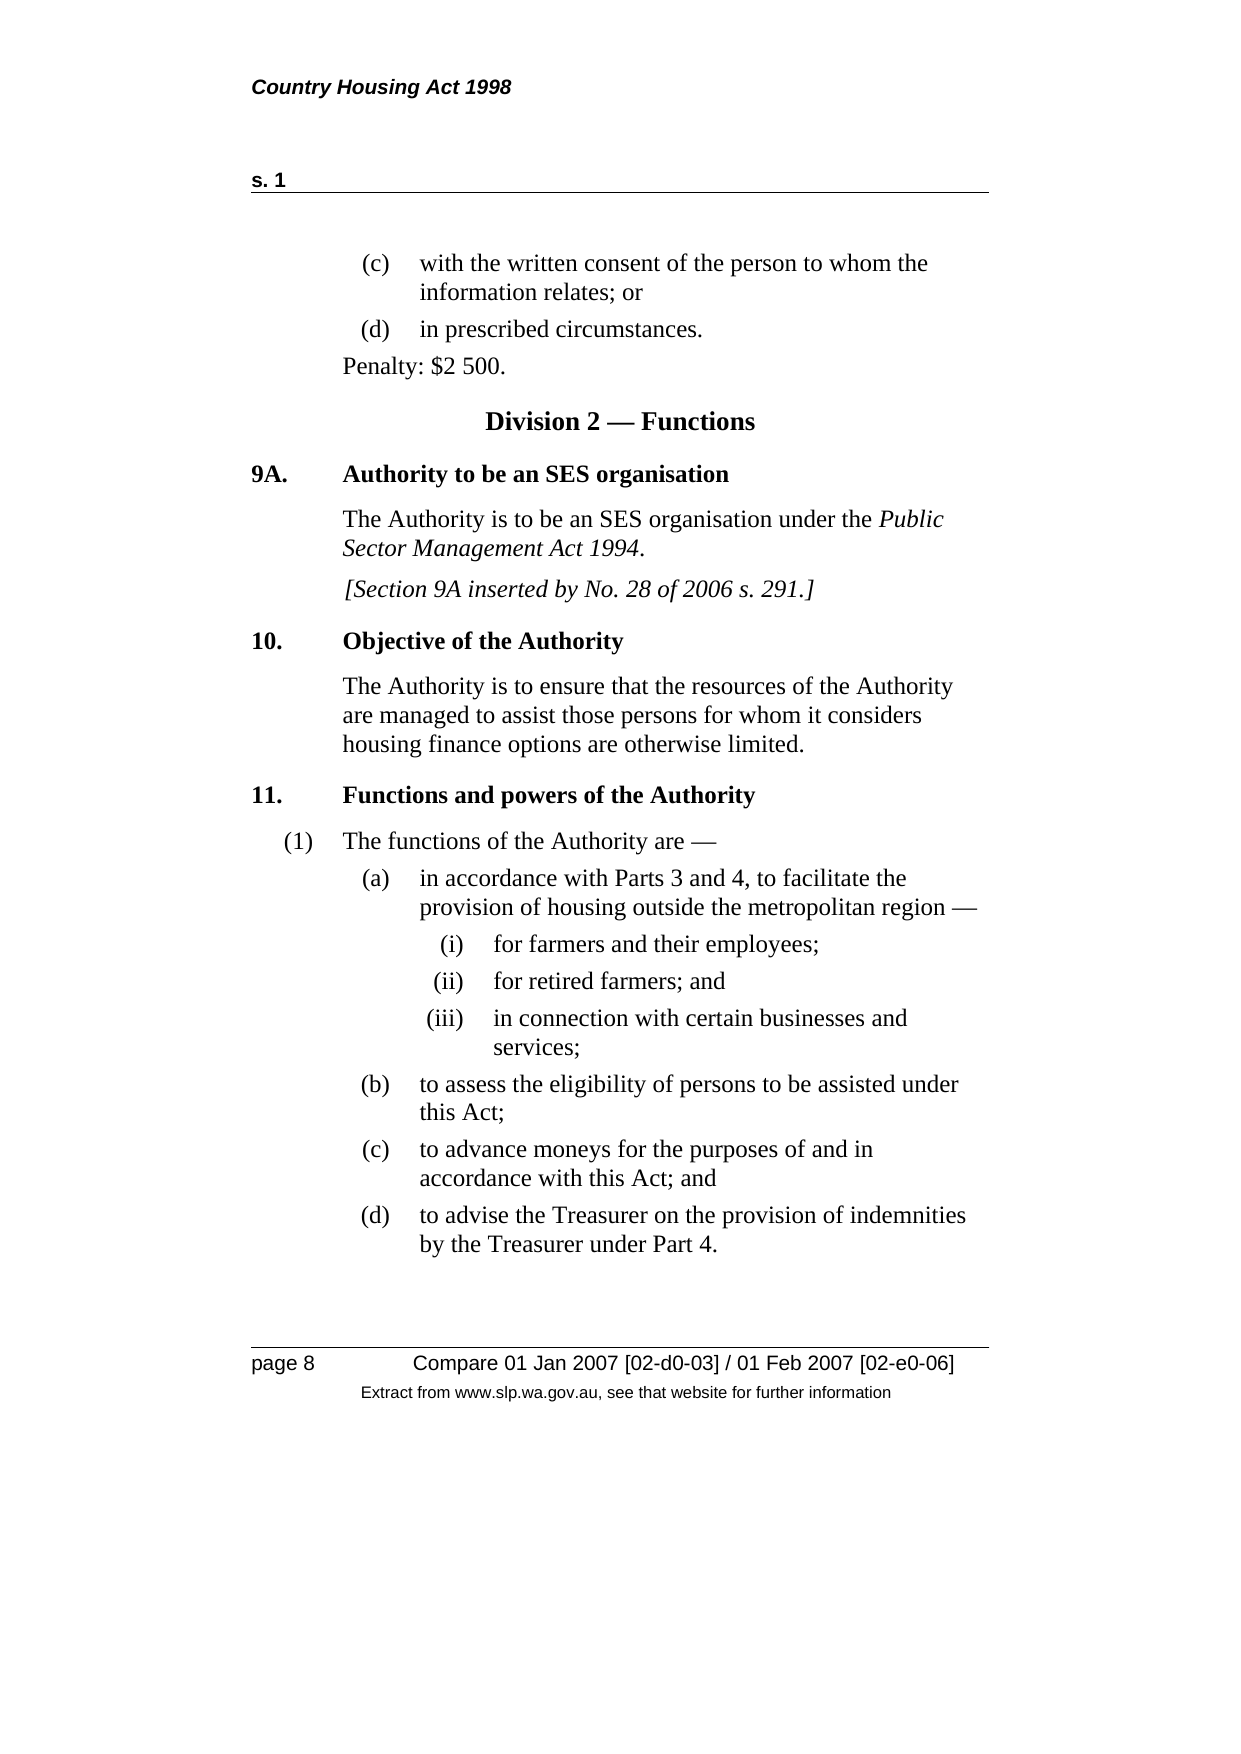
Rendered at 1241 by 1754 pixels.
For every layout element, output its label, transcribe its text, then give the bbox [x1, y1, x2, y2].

text (c) to advance moneys for the purposes of and in accordance with this Act; and [251, 1134, 989, 1192]
text (b) to assess the eligibility of persons to be assisted under this Act; [251, 1069, 989, 1126]
text (iii) in connection with certain businesses and services; [251, 1003, 989, 1060]
text The Authority is to ensure that the resources of the Authority are managed to assist those persons for whom it considers housing finance options are otherwise limited. [251, 671, 989, 757]
text (1) The functions of the Authority are — [251, 826, 989, 854]
text [Section 9A inserted by No. 28 of 2006 s. 291.] [251, 574, 989, 603]
subtitle 9A. Authority to be an SES organisation [251, 459, 989, 487]
text (d) to advise the Treasurer on the provision of indemnities by the Treasurer under Part 4. [251, 1200, 989, 1258]
subtitle 10. Objective of the Authority [251, 626, 989, 654]
text (a) in accordance with Parts 3 and 4, to facilitate the provision of housing outside the metropolitan region — [251, 863, 989, 920]
text (c) with the written consent of the person to whom the information relates; or [251, 248, 989, 306]
text (ii) for retired farmers; and [251, 966, 989, 994]
text (i) for farmers and their employees; [251, 929, 989, 957]
subtitle 11. Functions and powers of the Authority [251, 780, 989, 809]
text Penalty: $2 500. [251, 351, 989, 380]
subtitle Division 2 — Functions [251, 405, 989, 436]
text (d) in prescribed circumstances. [251, 314, 989, 343]
text The Authority is to be an SES organisation under the Public Sector Management Act 1994. [251, 504, 989, 562]
